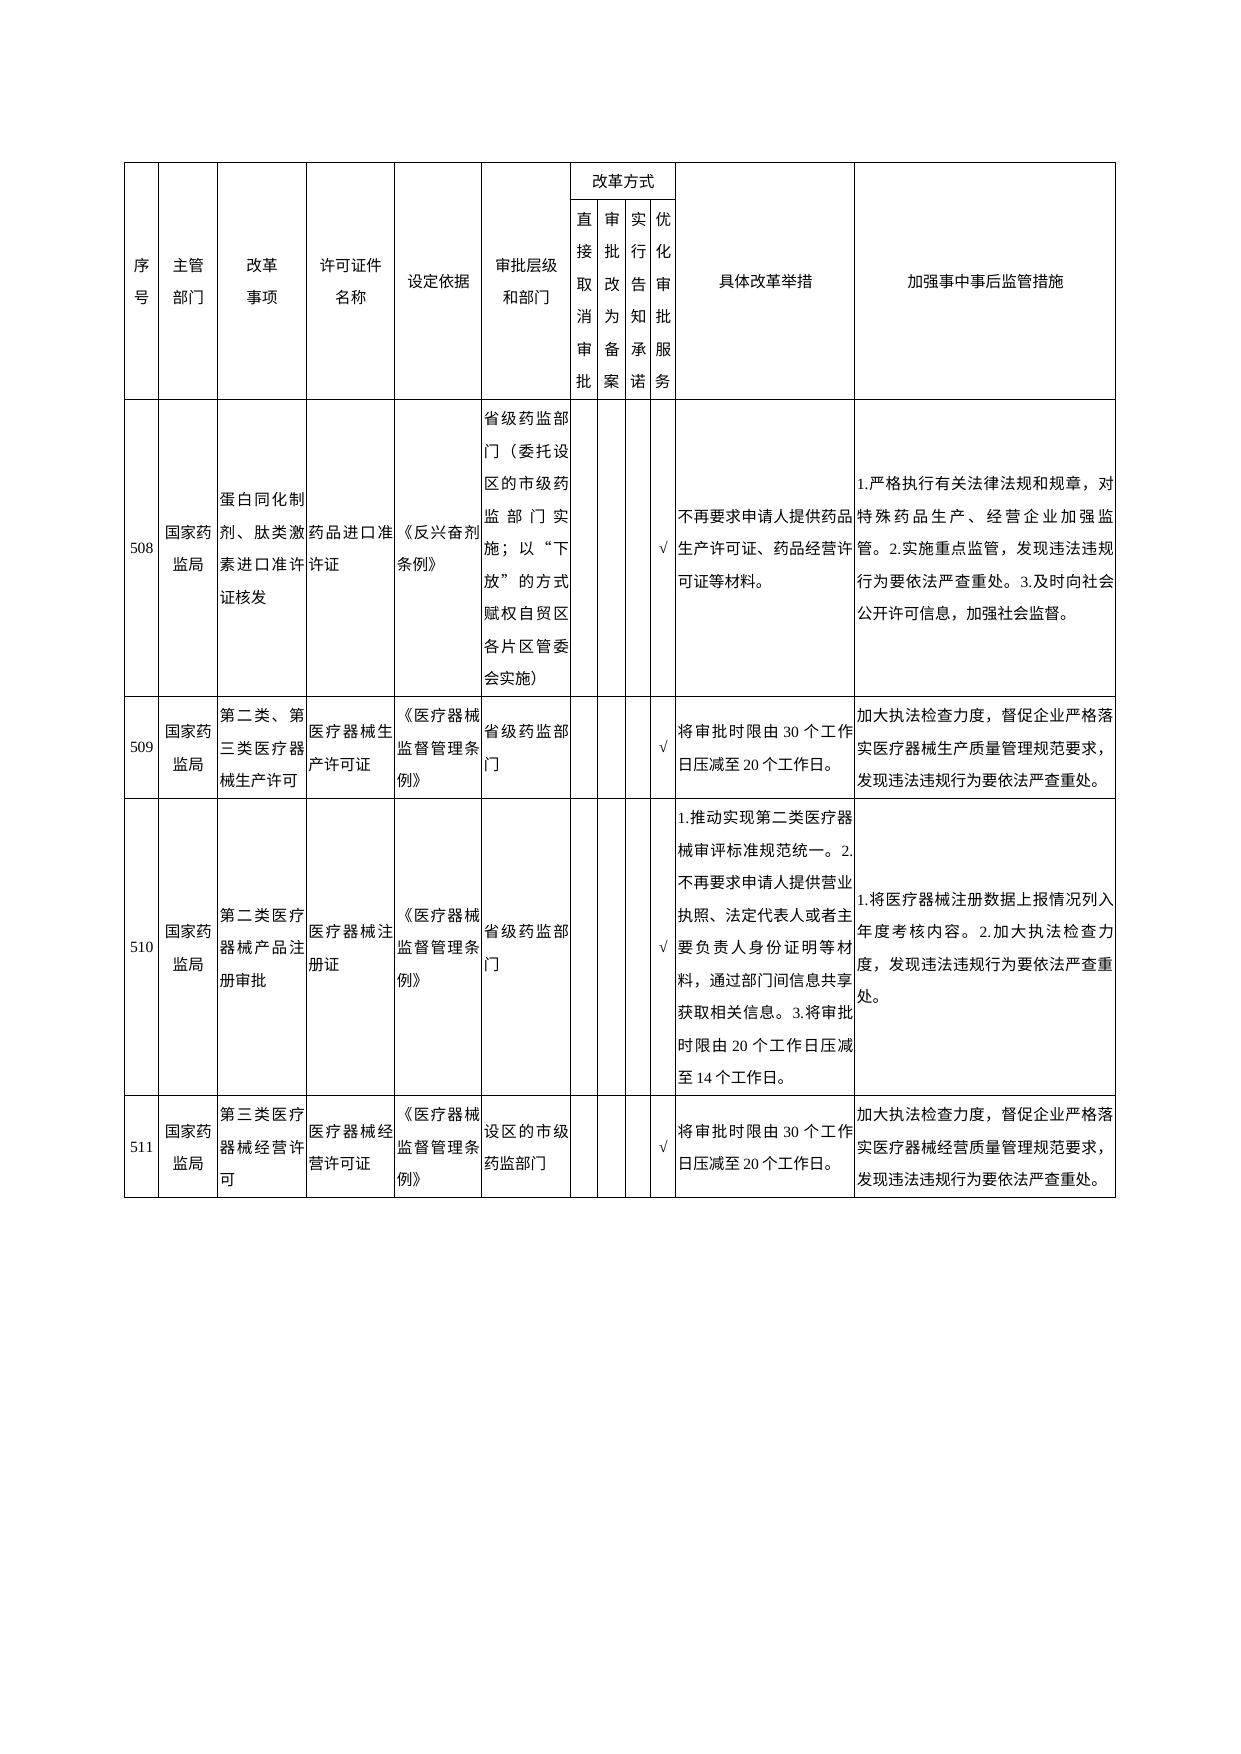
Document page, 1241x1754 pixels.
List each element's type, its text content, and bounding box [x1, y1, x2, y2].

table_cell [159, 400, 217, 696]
table_cell 审批改为备案 [598, 200, 625, 399]
table_header 审批层级 和部门 [482, 163, 570, 399]
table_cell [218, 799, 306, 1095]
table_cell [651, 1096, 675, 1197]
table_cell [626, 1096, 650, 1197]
table_header 主管 部门 [159, 163, 217, 399]
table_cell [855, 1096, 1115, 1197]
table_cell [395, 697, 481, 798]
table_cell 优化审批服务 [651, 200, 675, 399]
table_cell 实行告知承诺 [626, 200, 650, 399]
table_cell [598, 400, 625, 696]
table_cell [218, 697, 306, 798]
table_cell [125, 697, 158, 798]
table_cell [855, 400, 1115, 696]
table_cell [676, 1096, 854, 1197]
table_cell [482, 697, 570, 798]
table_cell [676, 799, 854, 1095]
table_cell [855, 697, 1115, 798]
table_header 许可证件 名称 [307, 163, 394, 399]
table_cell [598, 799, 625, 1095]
table_header 设定依据 [395, 163, 481, 399]
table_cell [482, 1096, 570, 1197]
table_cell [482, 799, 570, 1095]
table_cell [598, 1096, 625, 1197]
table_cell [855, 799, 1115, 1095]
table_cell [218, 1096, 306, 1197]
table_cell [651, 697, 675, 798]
table_header 加强事中事后监管措施 [855, 163, 1115, 399]
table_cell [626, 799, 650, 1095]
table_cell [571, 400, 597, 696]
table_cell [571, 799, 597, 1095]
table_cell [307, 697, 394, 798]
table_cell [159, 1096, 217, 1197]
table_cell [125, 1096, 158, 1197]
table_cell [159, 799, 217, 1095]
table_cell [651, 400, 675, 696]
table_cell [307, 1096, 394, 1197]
table_header 改革方式 [571, 163, 675, 199]
table_cell 直接取消审批 [571, 200, 597, 399]
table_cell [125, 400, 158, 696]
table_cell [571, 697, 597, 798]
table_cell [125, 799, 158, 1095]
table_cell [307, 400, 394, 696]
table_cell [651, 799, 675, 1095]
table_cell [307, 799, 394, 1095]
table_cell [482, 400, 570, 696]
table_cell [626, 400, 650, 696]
table_header 改革 事项 [218, 163, 306, 399]
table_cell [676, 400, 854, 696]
table_header 序号 [125, 163, 158, 399]
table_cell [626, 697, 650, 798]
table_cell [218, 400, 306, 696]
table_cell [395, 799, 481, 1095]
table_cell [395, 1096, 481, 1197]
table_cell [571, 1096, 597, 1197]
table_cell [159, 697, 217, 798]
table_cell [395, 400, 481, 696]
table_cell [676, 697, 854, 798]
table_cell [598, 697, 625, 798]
table_header 具体改革举措 [676, 163, 854, 399]
